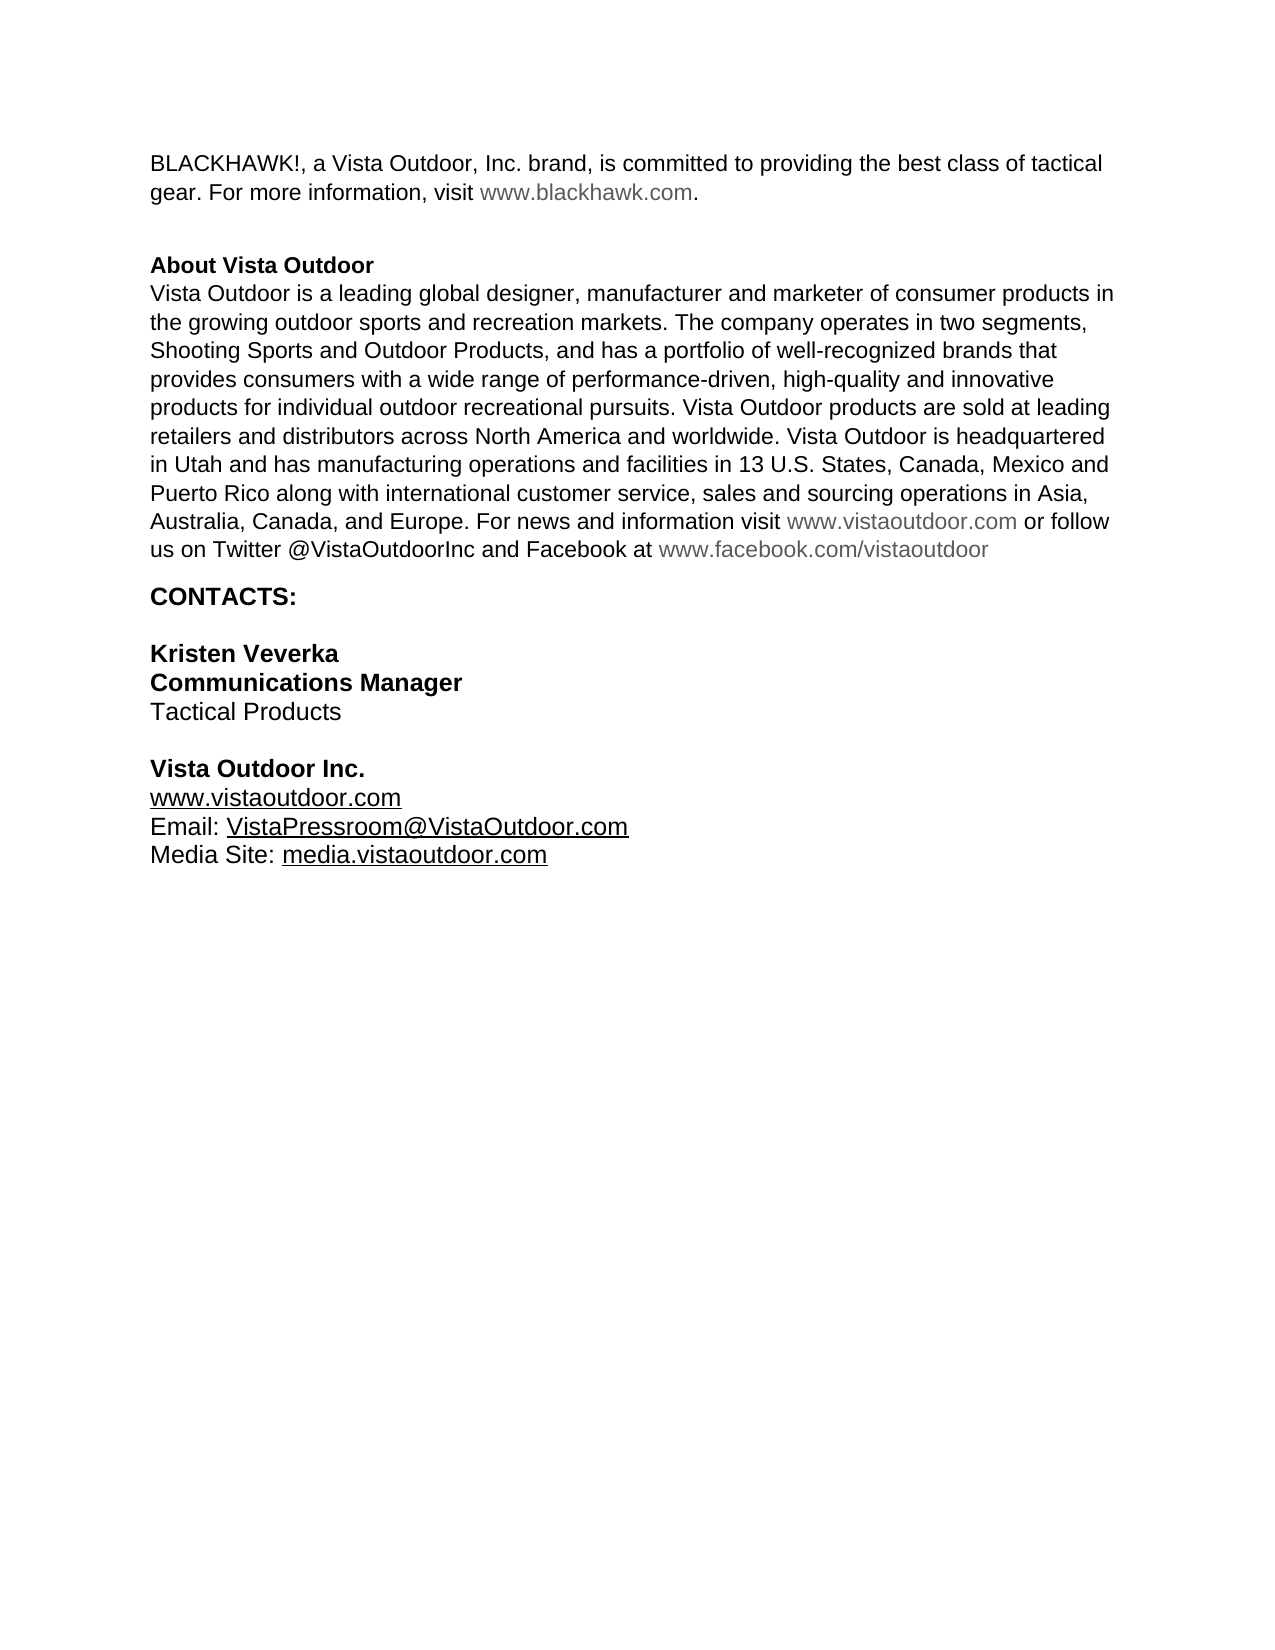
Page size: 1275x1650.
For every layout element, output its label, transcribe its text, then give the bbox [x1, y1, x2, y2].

text www.vistaoutdoor.com [150, 783, 1125, 811]
text About Vista Outdoor Vista Outdoor is a leading global designer, manufacturer and marketer of consumer products in the growing outdoor sports and recreation markets. The company operates in two segments, Shooting Sports and Outdoor Products, and has a portfolio of well-recognized brands that provides consumers with a wide range of performance-driven, high-quality and innovative products for individual outdoor recreational pursuits. Vista Outdoor products are sold at leading retailers and distributors across North America and worldwide. Vista Outdoor is headquartered in Utah and has manufacturing operations and facilities in 13 U.S. States, Canada, Mexico and Puerto Rico along with international customer service, sales and sourcing operations in Asia, Australia, Canada, and Europe. For news and information visit www.vistaoutdoor.com or follow us on Twitter @VistaOutdoorInc and Facebook at www.facebook.com/vistaoutdoor [150, 223, 1125, 563]
text Vista Outdoor Inc. [150, 754, 1125, 783]
text Kristen Veverka [150, 639, 1125, 668]
text Contacts: [150, 581, 1125, 610]
text BLACKHAWK!, a Vista Outdoor, Inc. brand, is committed to providing the best class of tactical gear. For more information, visit www.blackhawk.com. [150, 150, 1125, 205]
text Email: VistaPressroom@VistaOutdoor.com [150, 811, 1125, 840]
text Tactical Products [150, 696, 1125, 725]
text Media Site: media.vistaoutdoor.com [150, 840, 1125, 869]
text Communications Manager [150, 668, 1125, 696]
